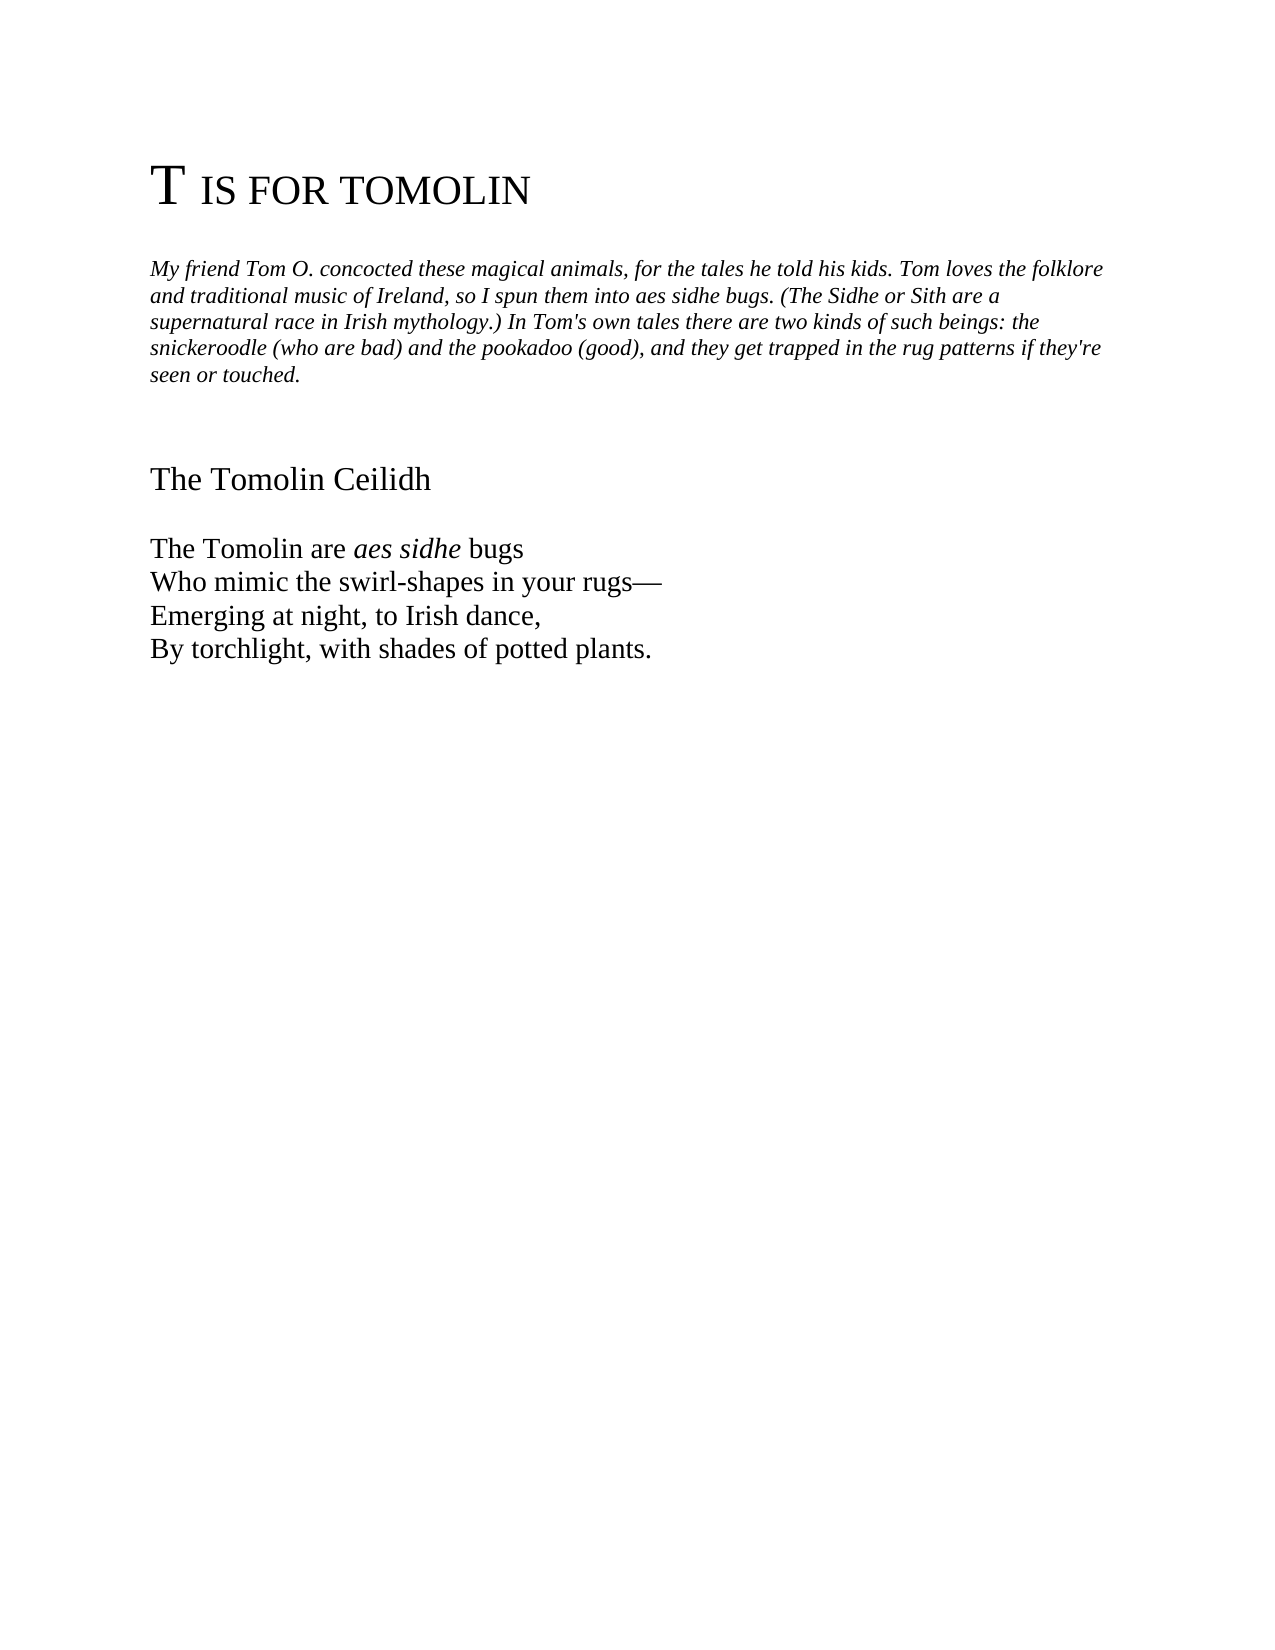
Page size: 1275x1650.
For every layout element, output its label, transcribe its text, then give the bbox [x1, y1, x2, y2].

text The Tomolin are aes sidhe bugs [150, 531, 1125, 564]
text The Tomolin Ceilidh [150, 459, 1125, 497]
text T IS FOR TOMOLIN [150, 150, 1125, 217]
text By torchlight, with shades of potted plants. [150, 632, 1125, 665]
text My friend Tom O. concocted these magical animals, for the tales he told his kids. Tom loves the folklore and traditional music of Ireland, so I spun them into aes sidhe bugs. (The Sidhe or Sith are a supernatural race in Irish mythology.) In Tom's own tales there are two kinds of such beings: the snickeroodle (who are bad) and the pookadoo (good), and they get trapped in the rug patterns if they're seen or touched. [150, 255, 1125, 387]
text Emerging at night, to Irish dance, [150, 598, 1125, 632]
text Who mimic the swirl-shapes in your rugs— [150, 564, 1125, 598]
